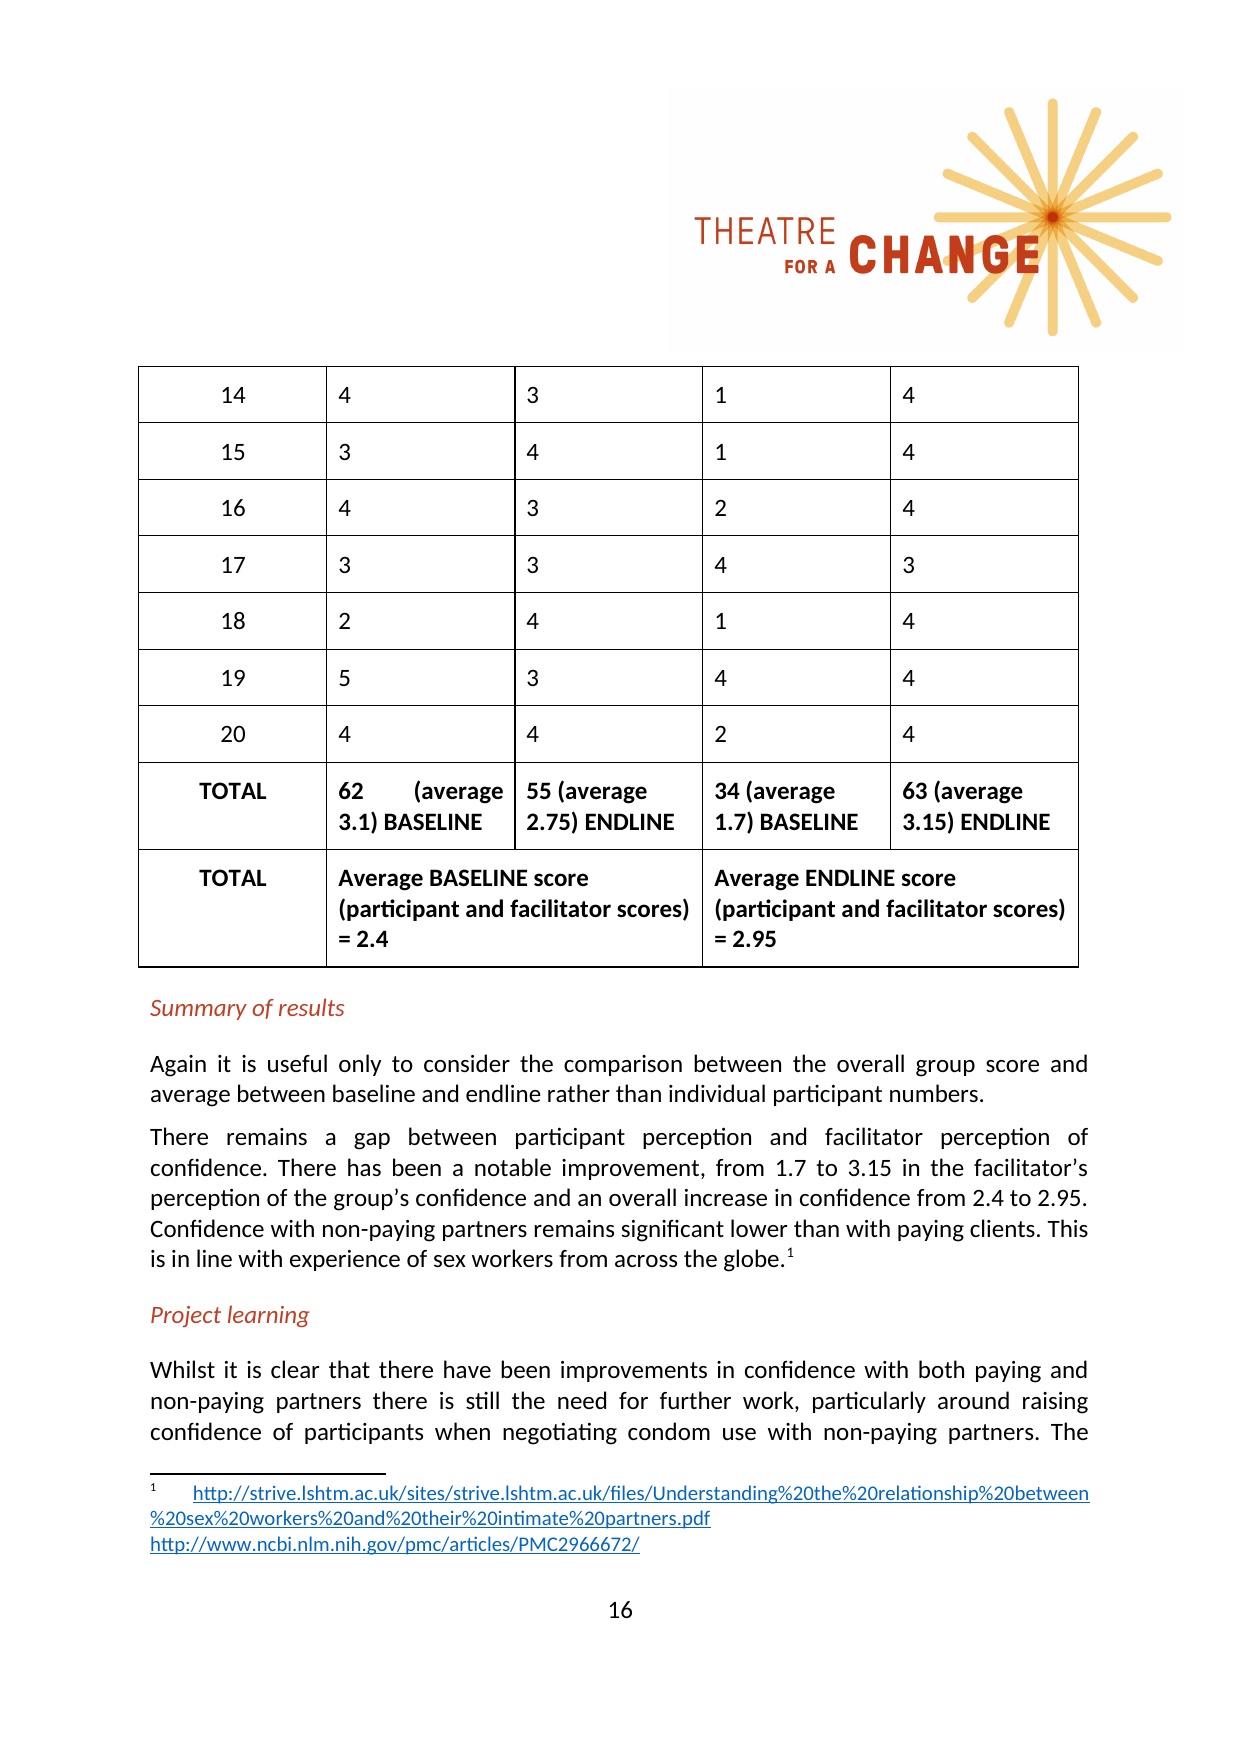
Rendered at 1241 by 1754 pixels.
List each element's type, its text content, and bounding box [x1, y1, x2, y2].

table_cell 3 [327, 536, 514, 592]
table_cell 14 [139, 367, 326, 422]
table_cell 4 [891, 367, 1078, 422]
subtitle Summary of results [150, 992, 1090, 1023]
table_cell 4 [703, 536, 890, 592]
table_cell 2 [703, 706, 890, 762]
table_cell TOTAL [139, 850, 326, 966]
table_cell 16 [139, 480, 326, 535]
table_cell 2 [703, 480, 890, 535]
table_cell 4 [327, 480, 514, 535]
picture [666, 86, 1186, 354]
table_cell 3 [327, 423, 514, 479]
table_cell 4 [516, 423, 702, 479]
table_cell 5 [327, 650, 514, 705]
table_cell Average BASELINE score (participant and facilitator scores) = 2.4 [327, 850, 702, 966]
table_cell 4 [516, 593, 702, 648]
table_cell 3 [516, 650, 702, 705]
table_cell 18 [139, 593, 326, 648]
table_cell 34 (average 1.7) BASELINE [703, 763, 890, 849]
table_cell 55 (average 2.75) ENDLINE [516, 763, 702, 849]
table_cell 1 [703, 367, 890, 422]
table_cell 20 [139, 706, 326, 762]
table_cell 4 [891, 593, 1078, 648]
table_cell 4 [327, 706, 514, 762]
table_cell 62 (average 3.1) BASELINE [327, 763, 514, 849]
table_cell 2 [327, 593, 514, 648]
table_cell Average ENDLINE score (participant and facilitator scores) = 2.95 [703, 850, 1078, 966]
table_cell 63 (average 3.15) ENDLINE [891, 763, 1078, 849]
table_cell 4 [891, 706, 1078, 762]
table_cell 4 [891, 650, 1078, 705]
table_cell 1 [703, 593, 890, 648]
table_cell 15 [139, 423, 326, 479]
table_cell TOTAL [139, 763, 326, 849]
text Again it is useful only to consider the comparison between the overall group score and average between baseline and endline rather than individual participant numbers. [150, 1048, 1090, 1109]
table_cell 17 [139, 536, 326, 592]
table_cell 3 [891, 536, 1078, 592]
table_cell 3 [516, 367, 702, 422]
text There remains a gap between participant perception and facilitator perception of confidence. There has been a notable improvement, from 1.7 to 3.15 in the facilitator’s perception of the group’s confidence and an overall increase in confidence from 2.4 to 2.95. Confidence with non-paying partners remains significant lower than with paying clients. This is in line with experience of sex workers from across the globe. [150, 1121, 1090, 1274]
subtitle Project learning [150, 1299, 1090, 1329]
table_cell 3 [516, 536, 702, 592]
table_cell 4 [516, 706, 702, 762]
table_cell 1 [703, 423, 890, 479]
table_cell 19 [139, 650, 326, 705]
table_cell 3 [516, 480, 702, 535]
table_cell 4 [891, 423, 1078, 479]
table_cell 4 [327, 367, 514, 422]
table_cell 4 [891, 480, 1078, 535]
table_cell 4 [703, 650, 890, 705]
